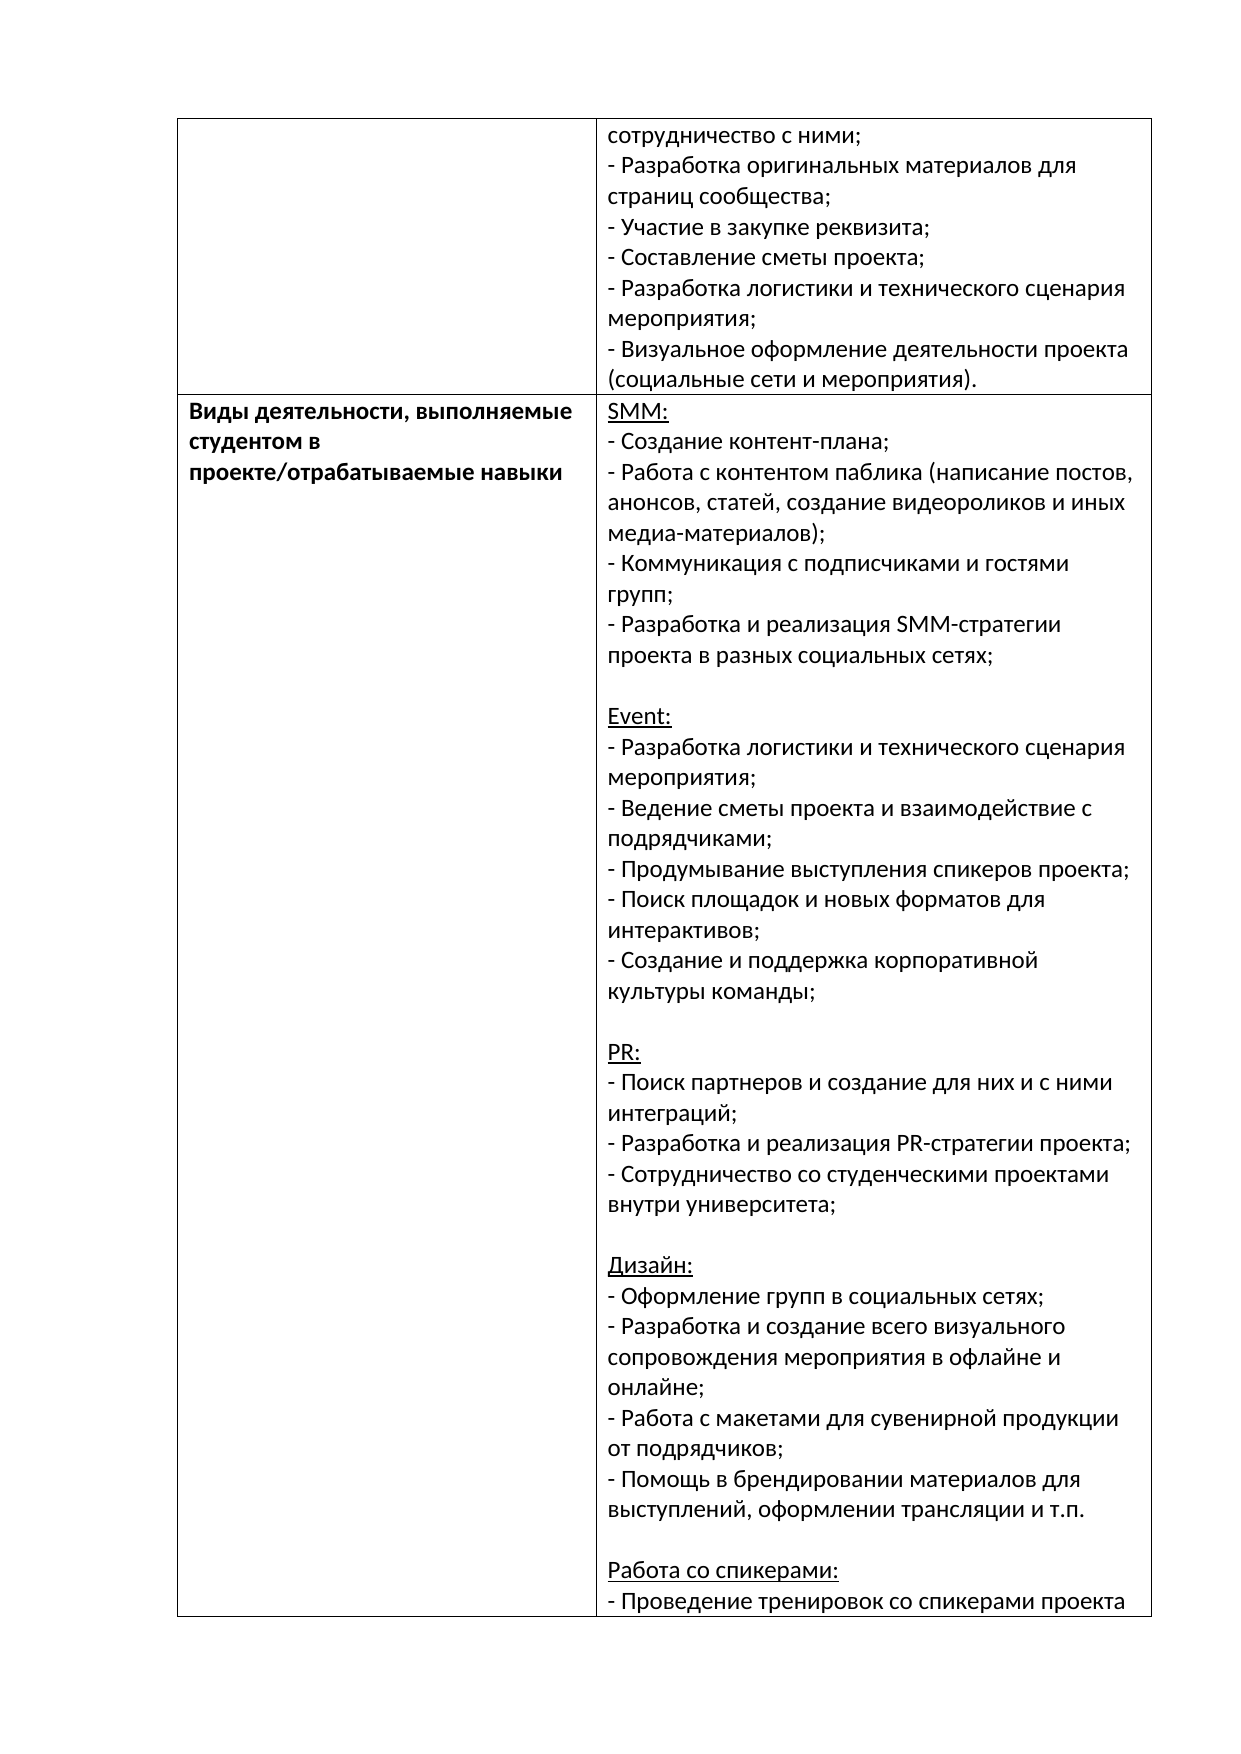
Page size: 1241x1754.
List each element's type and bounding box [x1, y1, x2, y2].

table_cell [178, 395, 596, 1616]
table_cell [597, 395, 1151, 1616]
table_cell [178, 119, 596, 394]
table_cell [597, 119, 1151, 394]
